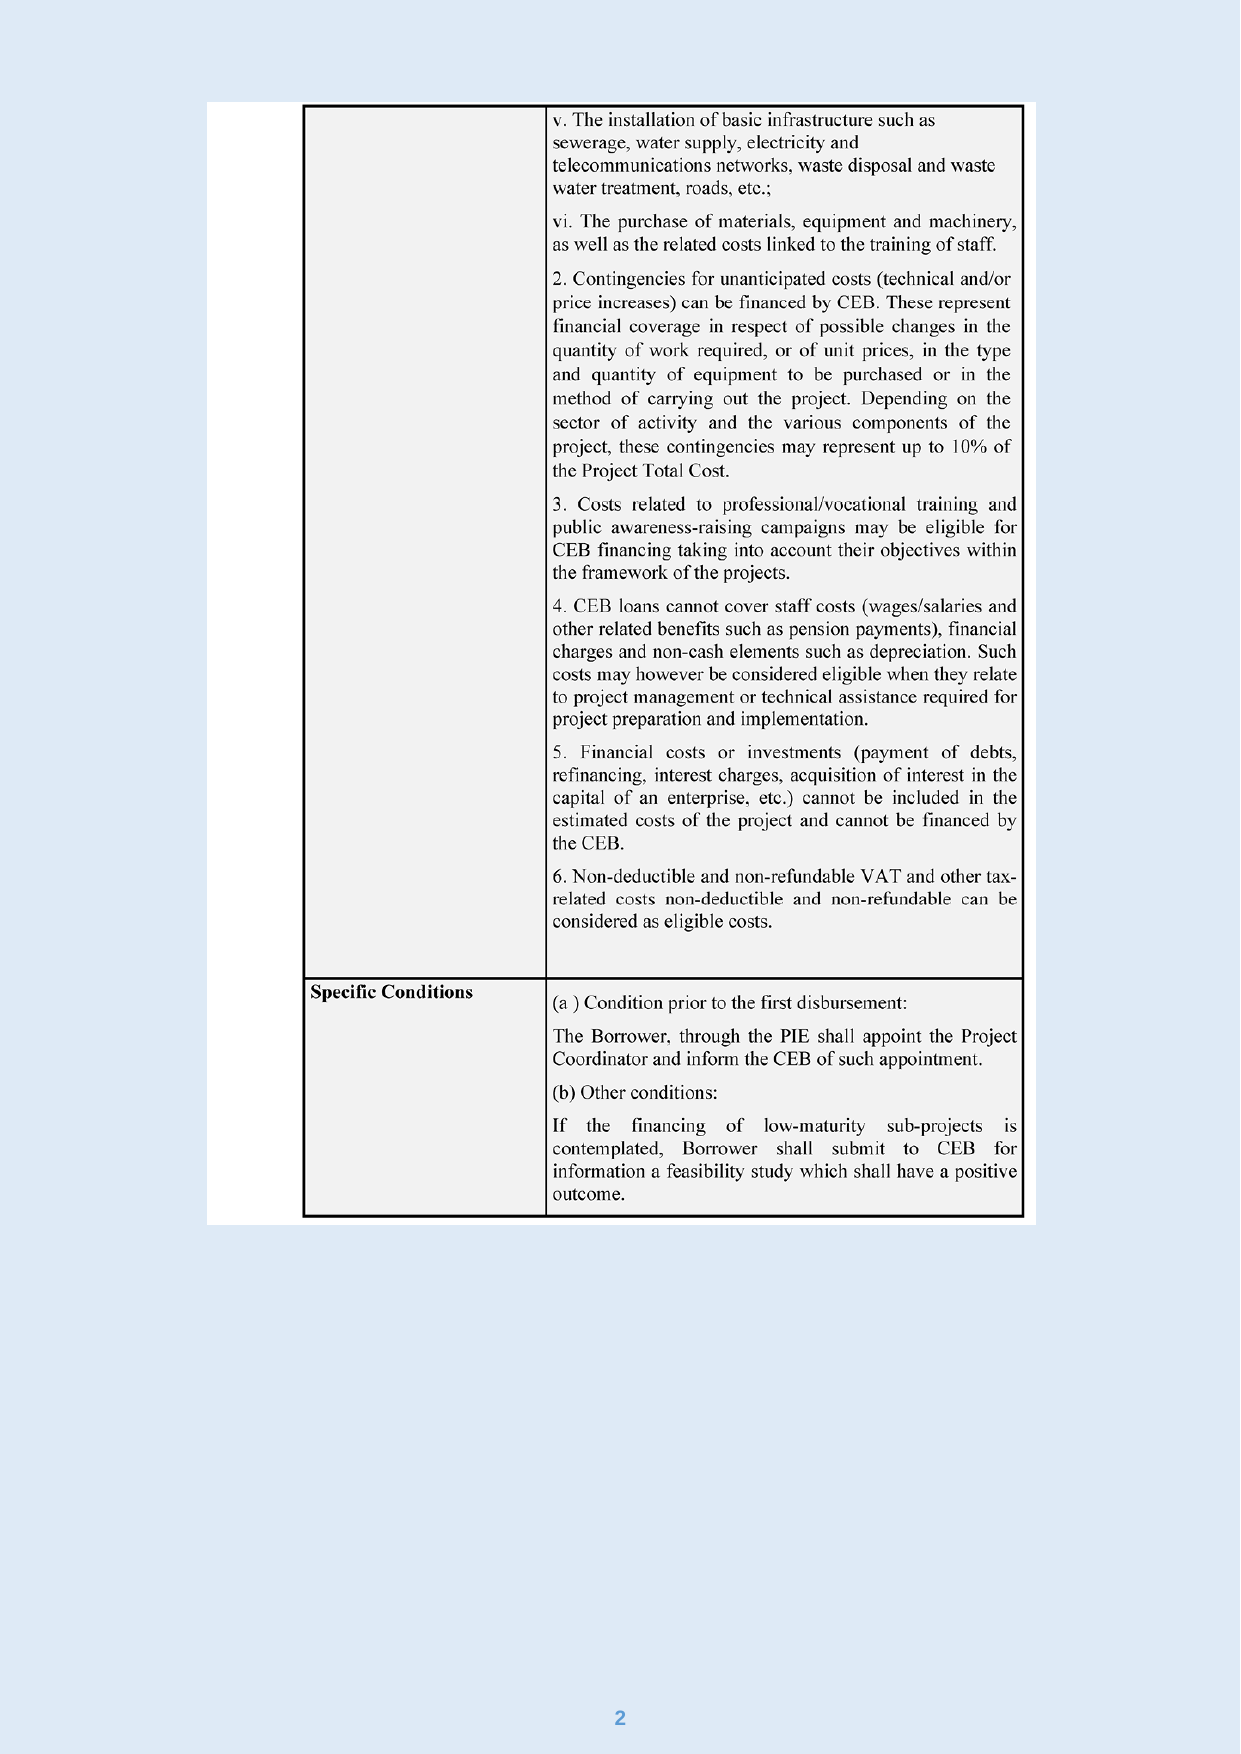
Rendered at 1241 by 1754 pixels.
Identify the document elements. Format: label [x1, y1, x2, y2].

picture [150, 44, 1091, 1282]
